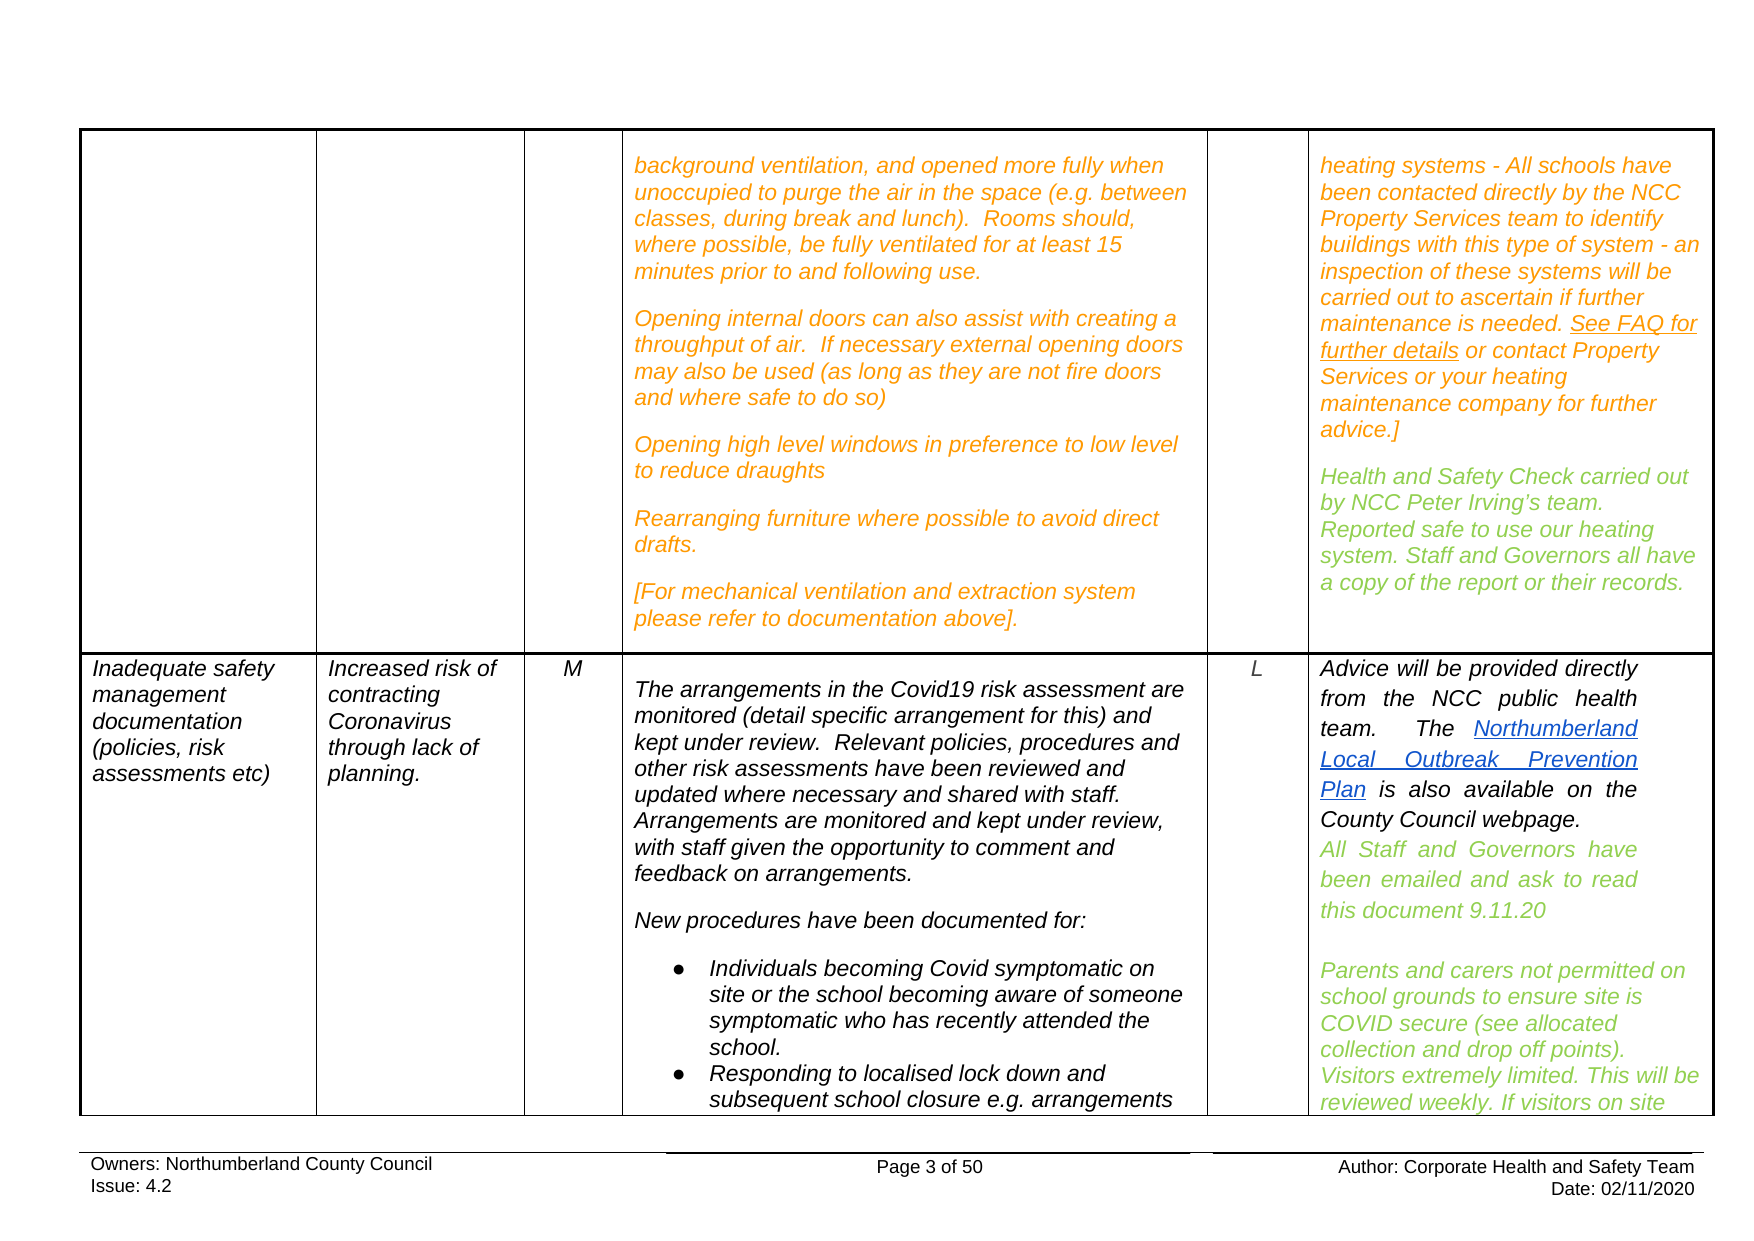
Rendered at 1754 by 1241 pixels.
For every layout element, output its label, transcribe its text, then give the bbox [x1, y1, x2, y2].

table_cell M [525, 655, 622, 1115]
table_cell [317, 655, 524, 1115]
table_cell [82, 655, 316, 1115]
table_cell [317, 131, 524, 652]
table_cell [1309, 655, 1712, 1115]
table_cell H [525, 131, 622, 652]
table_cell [1309, 131, 1712, 652]
table_cell L [1208, 655, 1308, 1115]
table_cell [623, 131, 1207, 652]
table_cell L [1208, 131, 1308, 652]
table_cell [82, 131, 316, 652]
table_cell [623, 655, 1207, 1115]
